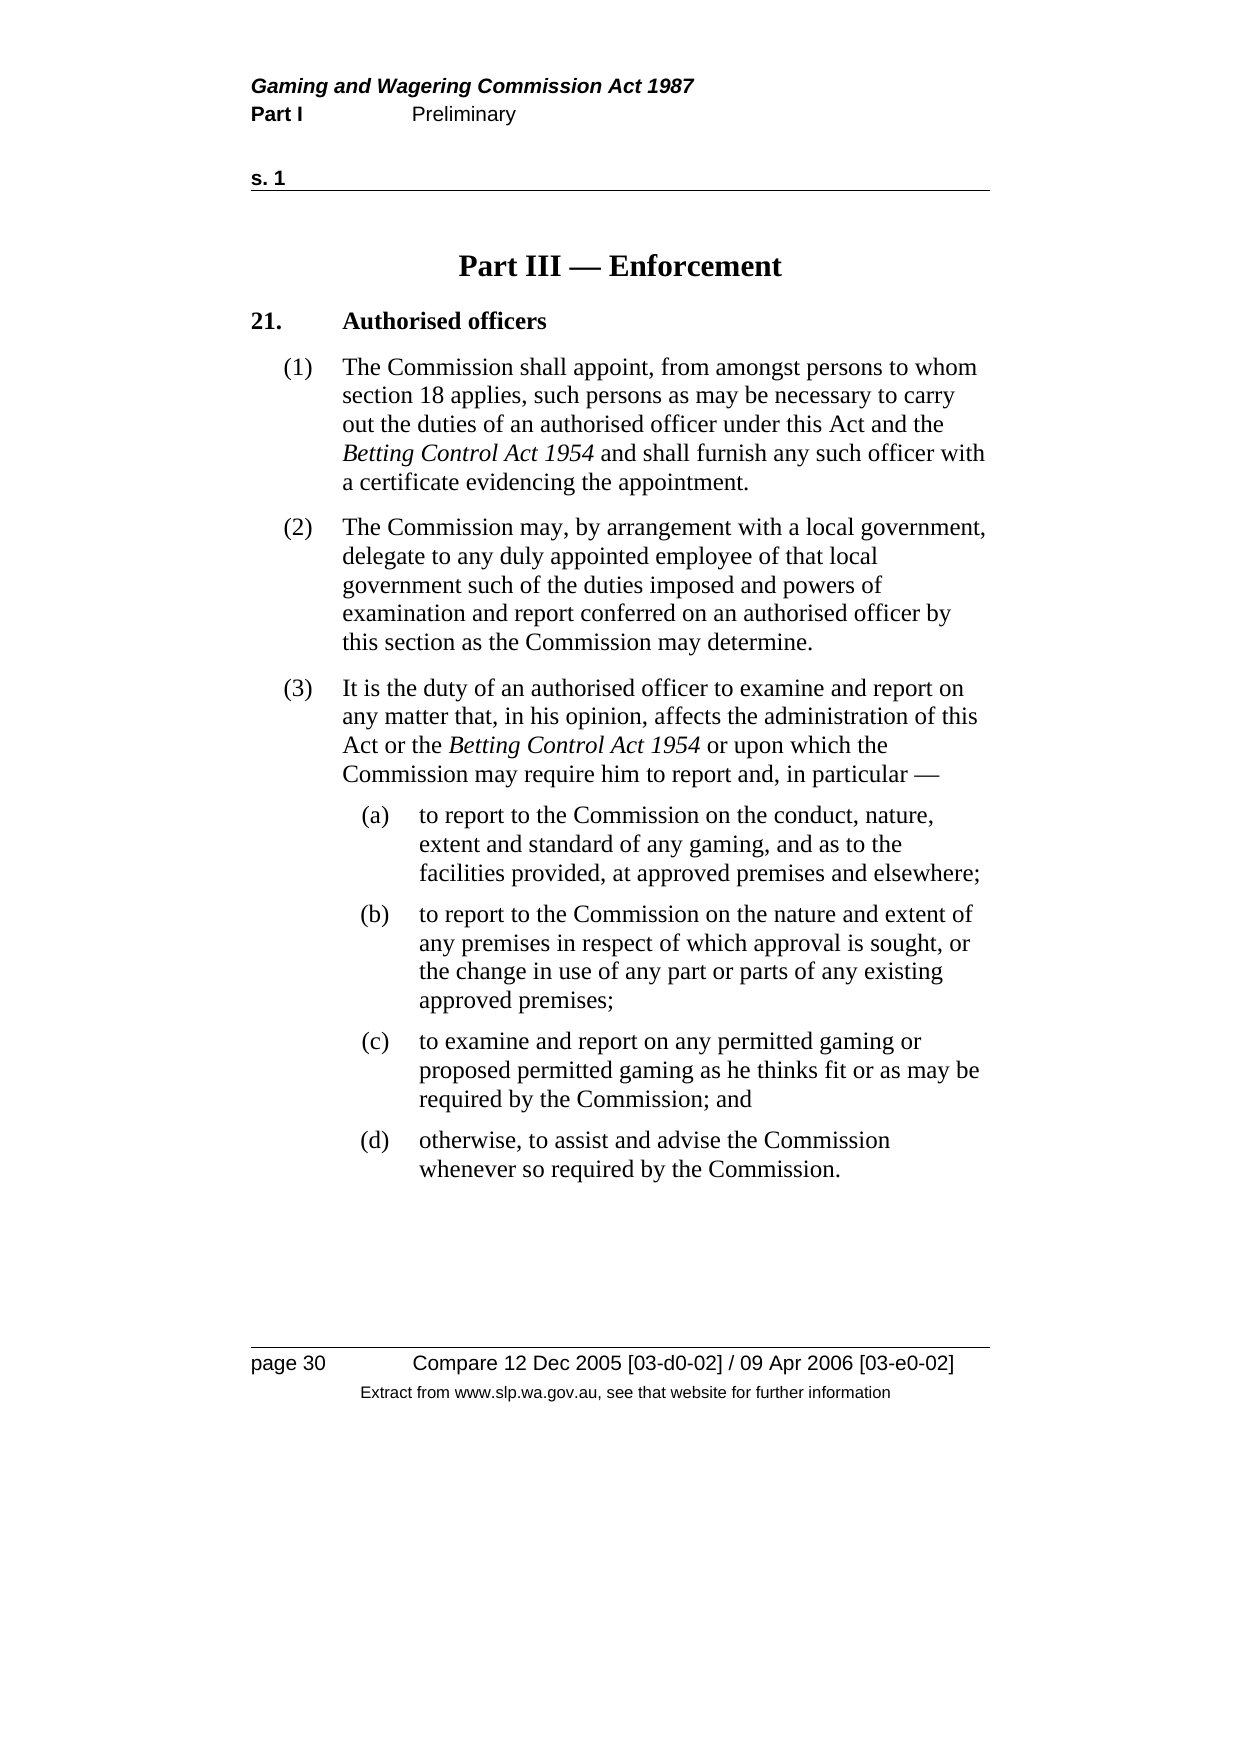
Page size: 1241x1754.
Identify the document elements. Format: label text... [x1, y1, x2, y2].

text (b) to report to the Commission on the nature and extent of any premises in respect of which approval is sought, or the change in use of any part or parts of any existing approved premises; [251, 899, 990, 1014]
subtitle 21. Authorised officers [251, 306, 990, 335]
text (1) The Commission shall appoint, from amongst persons to whom section 18 applies, such persons as may be necessary to carry out the duties of an authorised officer under this Act and the Betting Control Act 1954 and shall furnish any such officer with a certificate evidencing the appointment. [251, 352, 990, 496]
text (a) to report to the Commission on the conduct, nature, extent and standard of any gaming, and as to the facilities provided, at approved premises and elsewhere; [251, 800, 990, 886]
subtitle Part III — Enforcement [251, 247, 990, 283]
text (d) otherwise, to assist and advise the Commission whenever so required by the Commission. [251, 1125, 990, 1183]
text (2) The Commission may, by arrangement with a local government, delegate to any duly appointed employee of that local government such of the duties imposed and powers of examination and report conferred on an authorised officer by this section as the Commission may determine. [251, 512, 990, 656]
text (c) to examine and report on any permitted gaming or proposed permitted gaming as he thinks fit or as may be required by the Commission; and [251, 1026, 990, 1113]
text (3) It is the duty of an authorised officer to examine and report on any matter that, in his opinion, affects the administration of this Act or the Betting Control Act 1954 or upon which the Commission may require him to report and, in particular — [251, 673, 990, 788]
